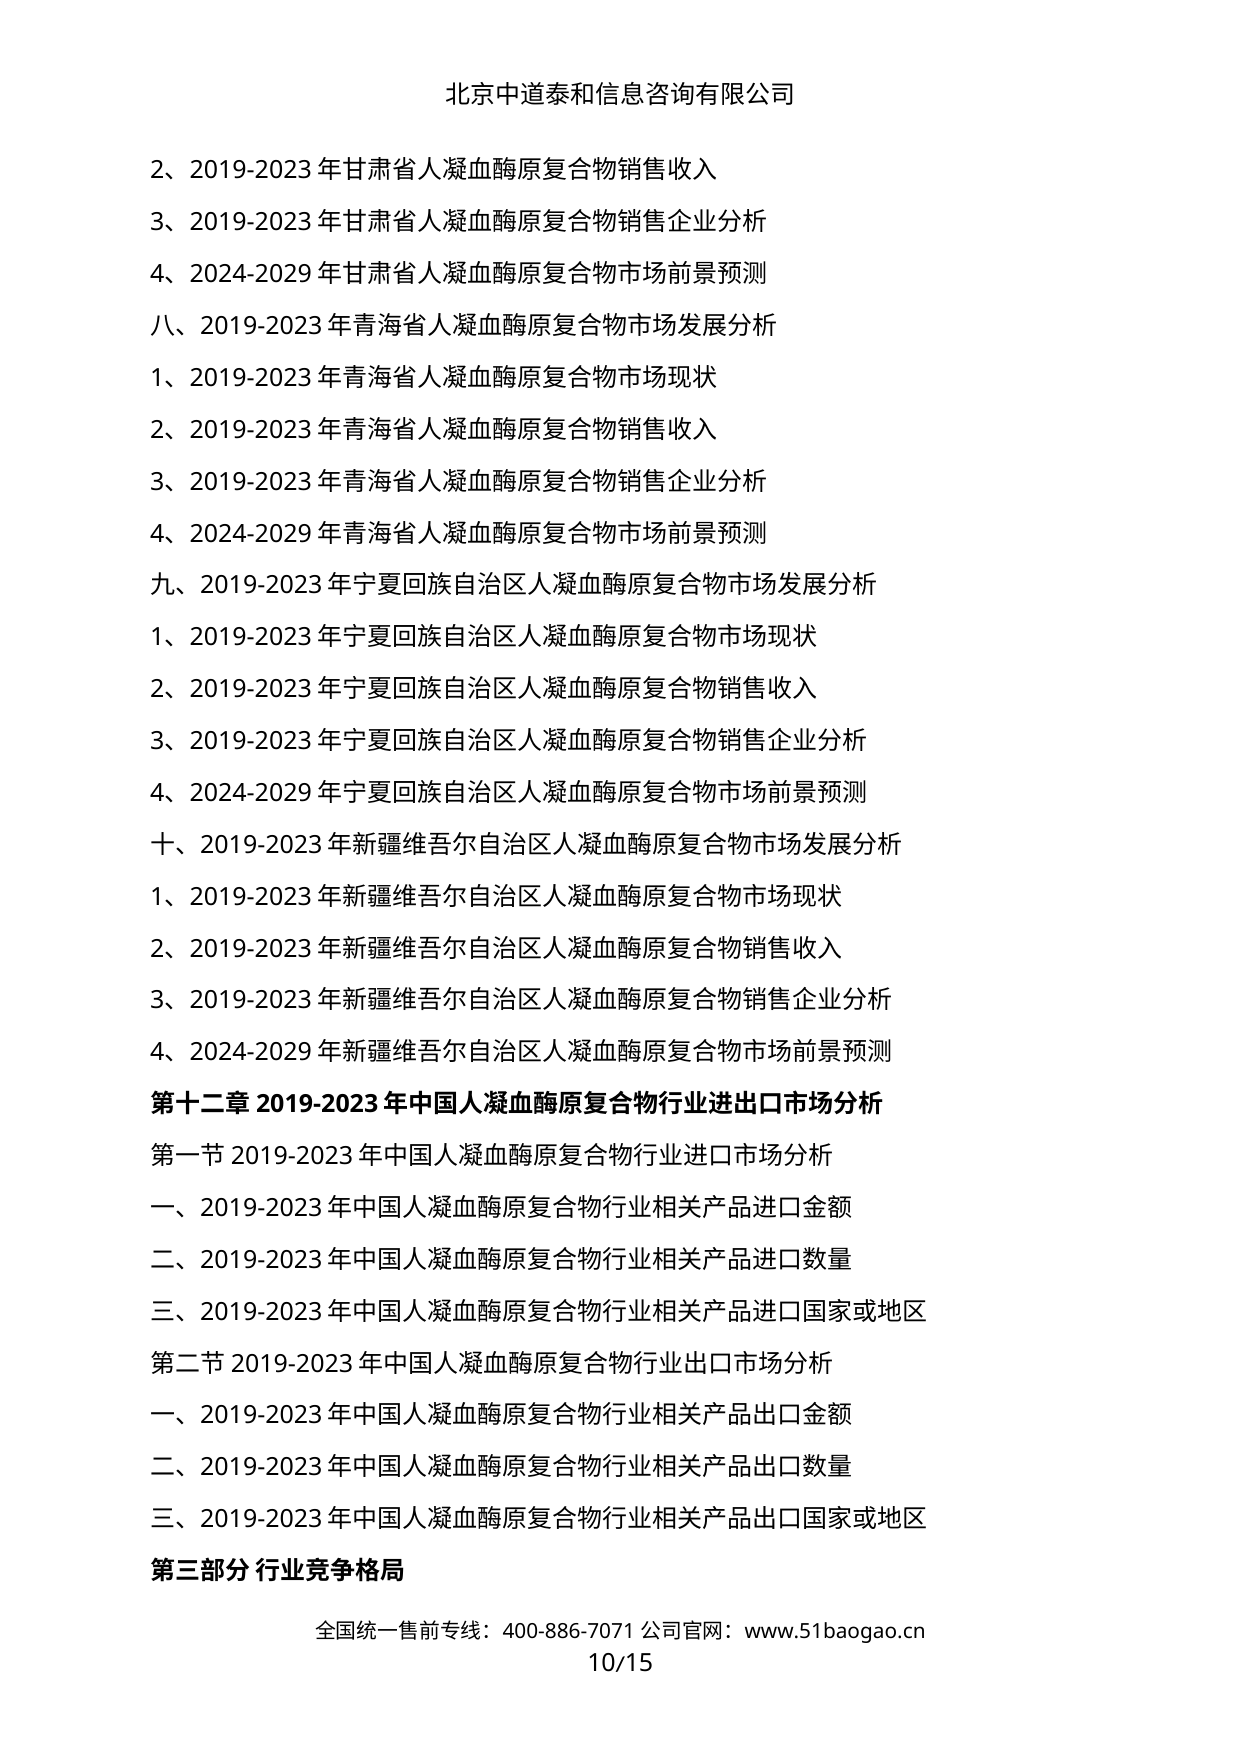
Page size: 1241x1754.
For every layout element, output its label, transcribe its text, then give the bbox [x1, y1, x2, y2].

text 九、2019-2023年宁夏回族自治区人凝血酶原复合物市场发展分析 [150, 565, 1090, 601]
text 4、2024-2029年宁夏回族自治区人凝血酶原复合物市场前景预测 [150, 772, 1090, 809]
text 二、2019-2023年中国人凝血酶原复合物行业相关产品进口数量 [150, 1239, 1090, 1276]
text 4、2024-2029年青海省人凝血酶原复合物市场前景预测 [150, 513, 1090, 549]
text 3、2019-2023年青海省人凝血酶原复合物销售企业分析 [150, 461, 1090, 497]
text 一、2019-2023年中国人凝血酶原复合物行业相关产品出口金额 [150, 1395, 1090, 1431]
text 2、2019-2023年新疆维吾尔自治区人凝血酶原复合物销售收入 [150, 928, 1090, 964]
text 4、2024-2029年新疆维吾尔自治区人凝血酶原复合物市场前景预测 [150, 1032, 1090, 1068]
text 三、2019-2023年中国人凝血酶原复合物行业相关产品进口国家或地区 [150, 1291, 1090, 1327]
text 第二节 2019-2023年中国人凝血酶原复合物行业出口市场分析 [150, 1343, 1090, 1379]
text 第三部分 行业竞争格局 [150, 1551, 1090, 1587]
text 3、2019-2023年宁夏回族自治区人凝血酶原复合物销售企业分析 [150, 721, 1090, 757]
text 3、2019-2023年甘肃省人凝血酶原复合物销售企业分析 [150, 202, 1090, 238]
text 1、2019-2023年青海省人凝血酶原复合物市场现状 [150, 357, 1090, 394]
text 2、2019-2023年青海省人凝血酶原复合物销售收入 [150, 409, 1090, 446]
text 4、2024-2029年甘肃省人凝血酶原复合物市场前景预测 [150, 254, 1090, 290]
text 第一节 2019-2023年中国人凝血酶原复合物行业进口市场分析 [150, 1136, 1090, 1172]
text 八、2019-2023年青海省人凝血酶原复合物市场发展分析 [150, 306, 1090, 342]
text 第十二章 2019-2023年中国人凝血酶原复合物行业进出口市场分析 [150, 1084, 1090, 1120]
text 2、2019-2023年宁夏回族自治区人凝血酶原复合物销售收入 [150, 669, 1090, 705]
text 1、2019-2023年宁夏回族自治区人凝血酶原复合物市场现状 [150, 617, 1090, 653]
text 三、2019-2023年中国人凝血酶原复合物行业相关产品出口国家或地区 [150, 1499, 1090, 1535]
text 一、2019-2023年中国人凝血酶原复合物行业相关产品进口金额 [150, 1187, 1090, 1224]
text 1、2019-2023年新疆维吾尔自治区人凝血酶原复合物市场现状 [150, 876, 1090, 912]
text 3、2019-2023年新疆维吾尔自治区人凝血酶原复合物销售企业分析 [150, 980, 1090, 1016]
text 2、2019-2023年甘肃省人凝血酶原复合物销售收入 [150, 150, 1090, 186]
text 二、2019-2023年中国人凝血酶原复合物行业相关产品出口数量 [150, 1447, 1090, 1483]
text 十、2019-2023年新疆维吾尔自治区人凝血酶原复合物市场发展分析 [150, 824, 1090, 861]
